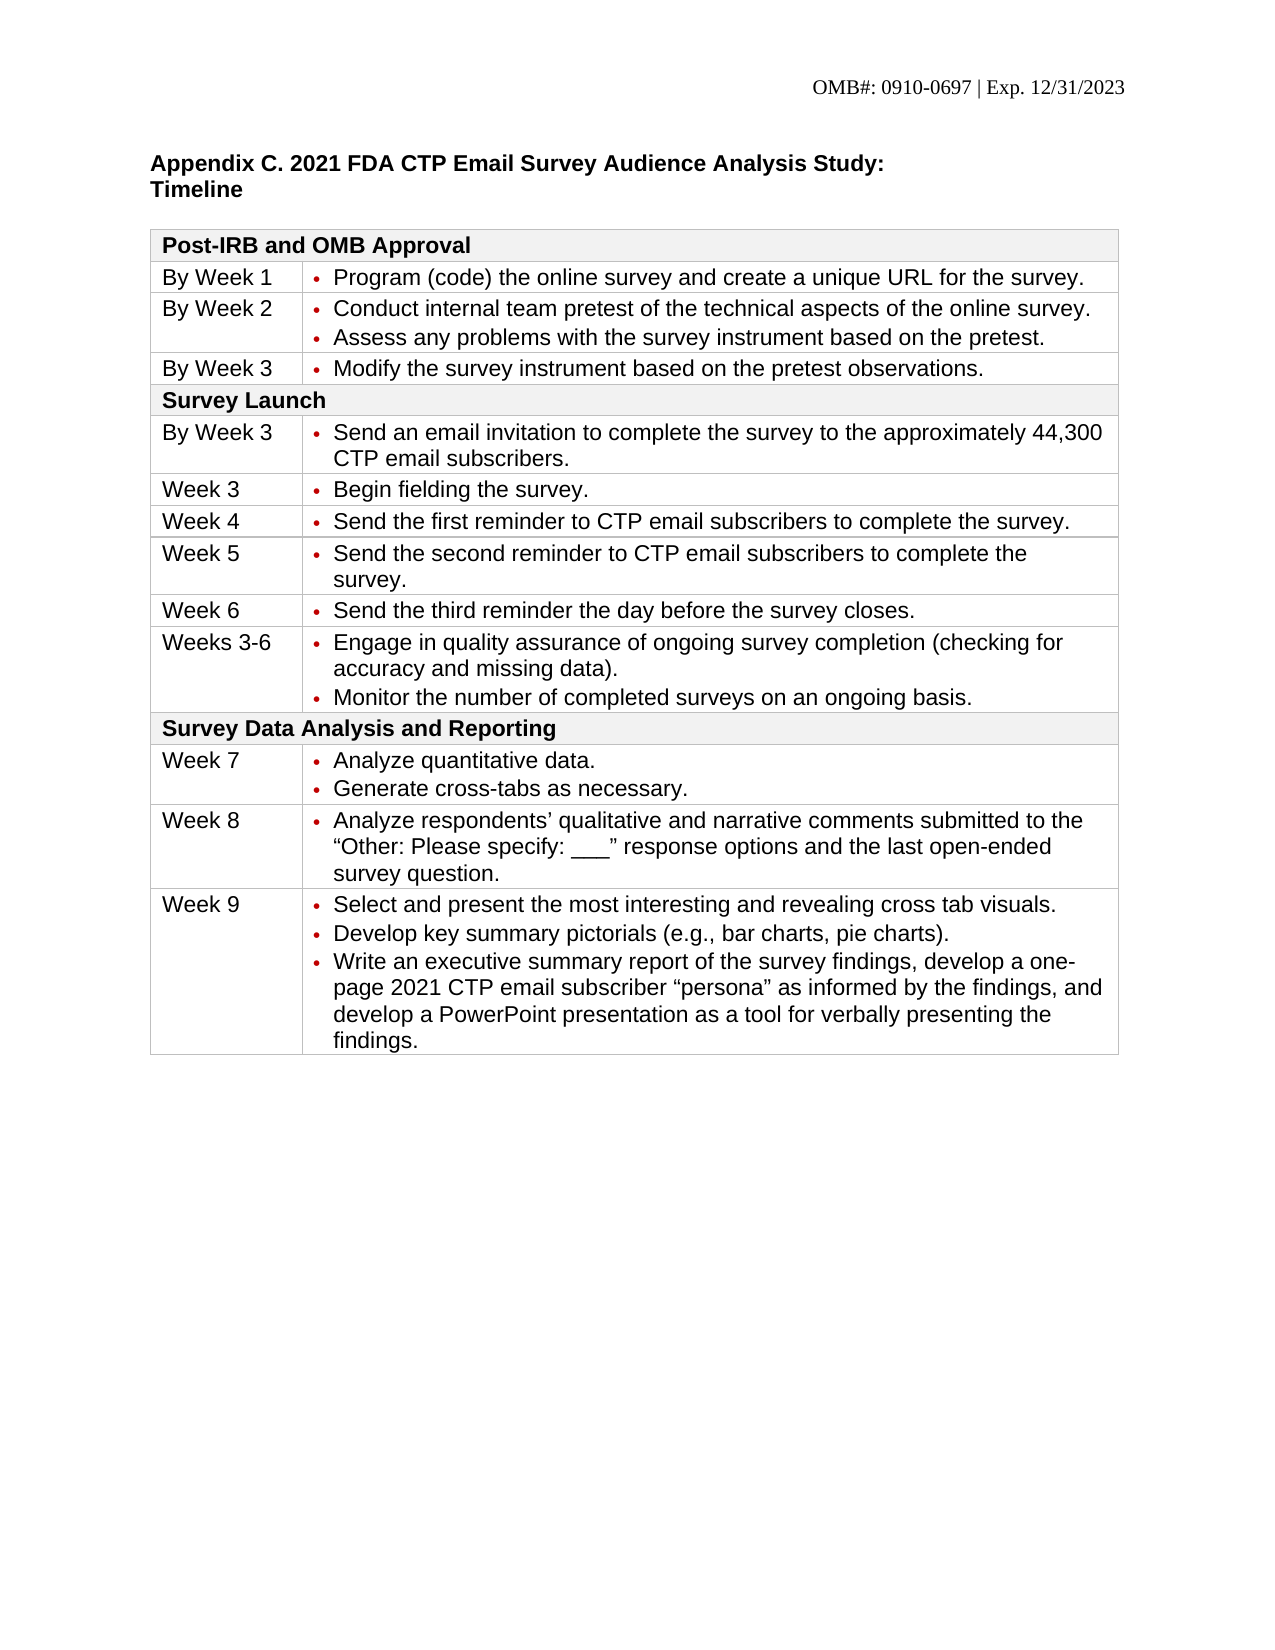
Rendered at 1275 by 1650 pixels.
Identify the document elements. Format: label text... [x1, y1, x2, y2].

table_cell Week 3 [151, 474, 302, 505]
table_cell Send an email invitation to complete the survey to the approximately 44,300 CTP email subscribers. [303, 416, 1118, 473]
table_cell Week 4 [151, 506, 302, 536]
table_cell Week 6 [151, 595, 302, 626]
text Timeline [150, 176, 1125, 203]
table_cell Week 8 [151, 805, 302, 888]
table_cell Conduct internal team pretest of the technical aspects of the online survey. Assess any problems with the survey instrument based on the pretest. [303, 293, 1118, 352]
table_cell Survey Data Analysis and Reporting [151, 713, 1118, 744]
table_cell Week 5 [151, 538, 302, 594]
table_cell Select and present the most interesting and revealing cross tab visuals. Develop key summary pictorials (e.g., bar charts, pie charts). Write an executive summary report of the survey findings, develop a one-page 2021 CTP email subscriber “persona” as informed by the findings, and develop a PowerPoint presentation as a tool for verbally presenting the findings. [303, 889, 1118, 1053]
table_cell Survey Launch [151, 385, 1118, 415]
table_cell Week 9 [151, 889, 302, 1053]
table_cell Modify the survey instrument based on the pretest observations. [303, 353, 1118, 384]
table_cell Send the first reminder to CTP email subscribers to complete the survey. [303, 506, 1118, 536]
table_cell Send the second reminder to CTP email subscribers to complete the survey. [303, 538, 1118, 594]
table_cell Engage in quality assurance of ongoing survey completion (checking for accuracy and missing data). Monitor the number of completed surveys on an ongoing basis. [303, 627, 1118, 712]
table_cell Weeks 3-6 [151, 627, 302, 712]
table_cell By Week 2 [151, 293, 302, 352]
table_cell Program (code) the online survey and create a unique URL for the survey. [303, 262, 1118, 292]
table_cell By Week 1 [151, 262, 302, 292]
table_cell By Week 3 [151, 416, 302, 473]
table_cell Send the third reminder the day before the survey closes. [303, 595, 1118, 626]
table_cell Begin fielding the survey. [303, 474, 1118, 505]
table_cell Week 7 [151, 745, 302, 804]
text Appendix C. 2021 FDA CTP Email Survey Audience Analysis Study: [150, 150, 1125, 176]
table_cell Analyze respondents’ qualitative and narrative comments submitted to the “Other: Please specify: ___” response options and the last open-ended survey question. [303, 805, 1118, 888]
table_cell Analyze quantitative data. Generate cross-tabs as necessary. [303, 745, 1118, 804]
table_header Post-IRB and OMB Approval [151, 230, 1118, 261]
table_cell By Week 3 [151, 353, 302, 384]
